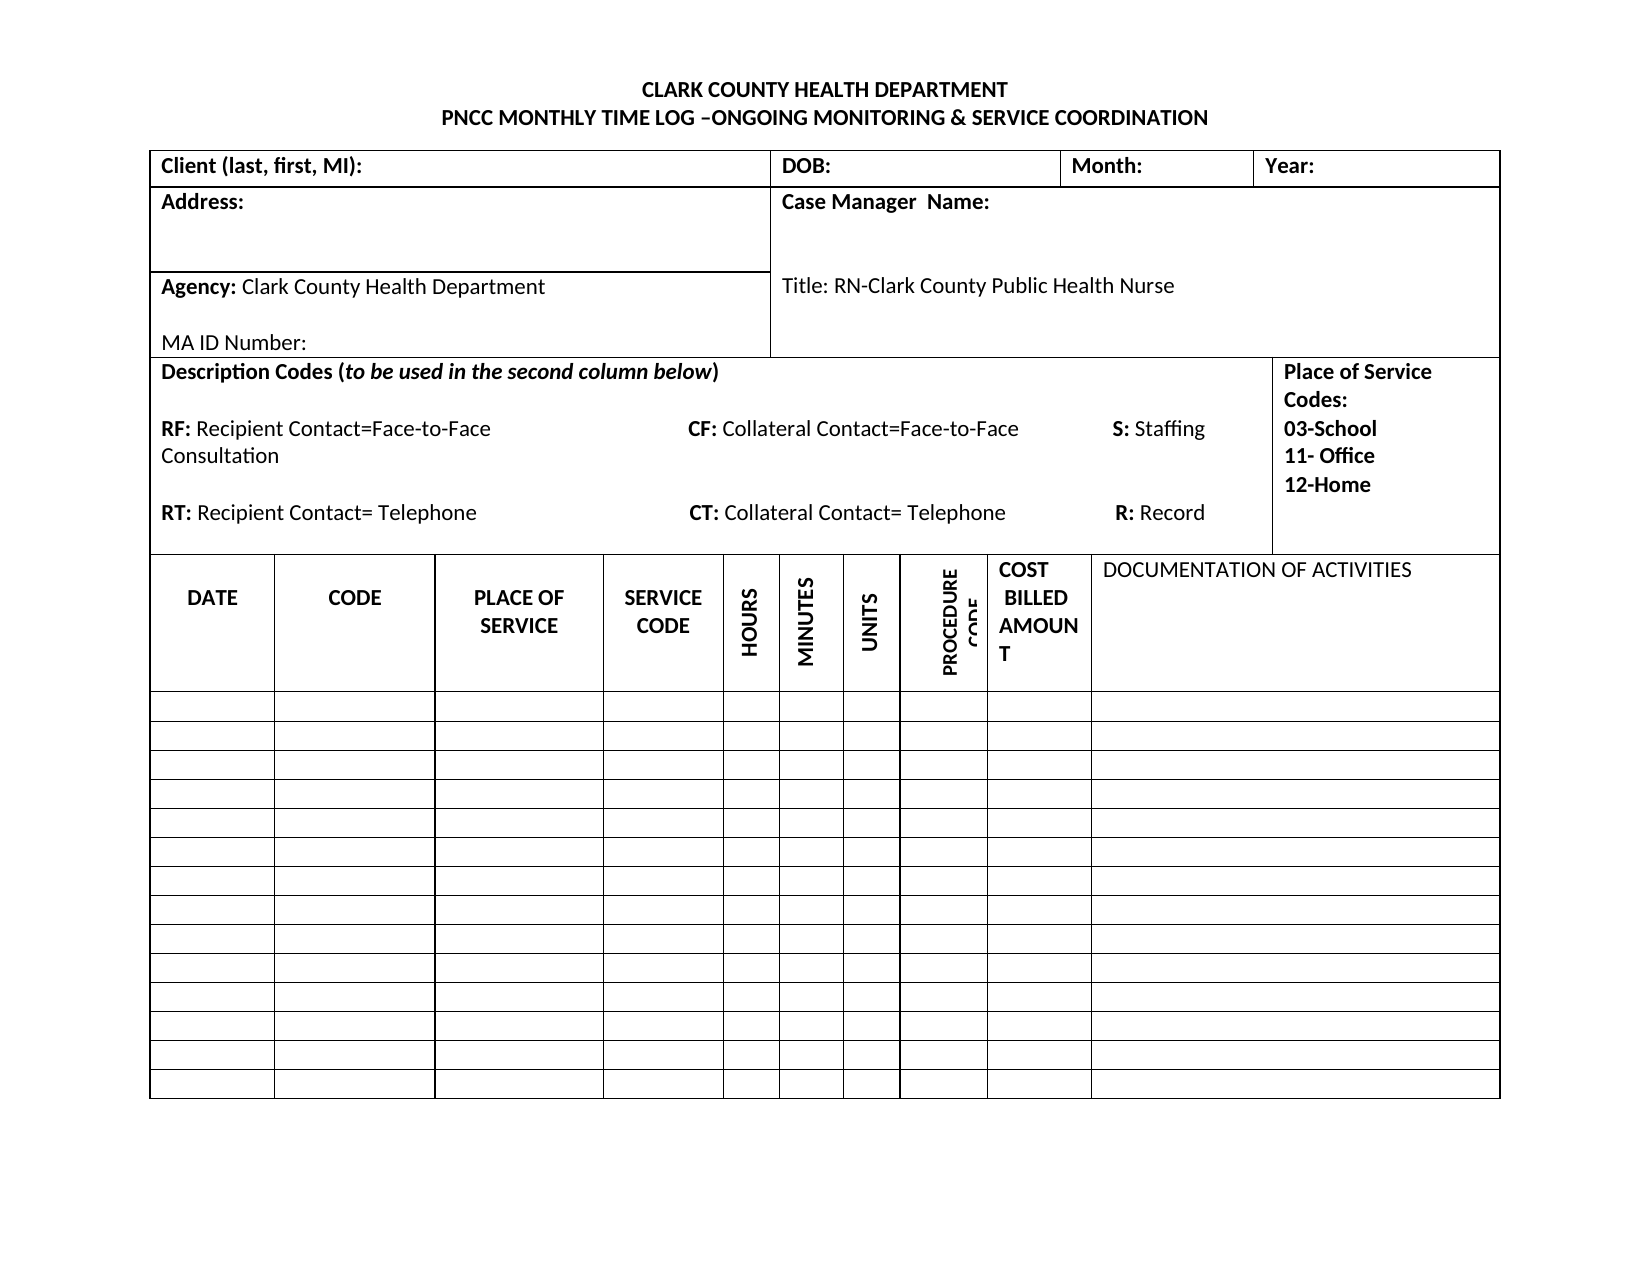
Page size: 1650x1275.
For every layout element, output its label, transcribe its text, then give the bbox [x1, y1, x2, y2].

table_cell [275, 780, 434, 808]
table_cell [724, 1070, 779, 1098]
table_cell [151, 954, 274, 982]
table_cell [151, 722, 274, 749]
table_header Month: [1061, 151, 1253, 186]
table_cell [901, 925, 987, 953]
table_cell [436, 838, 603, 866]
table_cell [151, 983, 274, 1011]
table_cell [436, 780, 603, 808]
table_cell [1092, 983, 1499, 1011]
table_cell [724, 1041, 779, 1069]
table_cell [724, 896, 779, 924]
table_cell [724, 780, 779, 808]
table_cell [844, 1012, 899, 1040]
table_cell [275, 896, 434, 924]
table_cell [901, 692, 987, 721]
table_cell [604, 692, 723, 721]
table_cell [1092, 1041, 1499, 1069]
table_cell [724, 722, 779, 749]
table_cell [1092, 751, 1499, 779]
table_cell [988, 692, 1091, 721]
table_cell [275, 983, 434, 1011]
table_cell [844, 867, 899, 895]
table_cell [275, 692, 434, 721]
table_cell [988, 751, 1091, 779]
table_cell [275, 751, 434, 779]
table_cell [151, 809, 274, 837]
table_cell [844, 1070, 899, 1098]
table_cell [844, 925, 899, 953]
table_cell [988, 809, 1091, 837]
table_cell [436, 896, 603, 924]
table_cell [1092, 925, 1499, 953]
table_header DOB: [771, 151, 1060, 186]
table_cell [275, 1041, 434, 1069]
table_cell [901, 954, 987, 982]
table_cell [780, 896, 843, 924]
table_cell [1092, 722, 1499, 749]
table_cell [901, 809, 987, 837]
table_cell [901, 1041, 987, 1069]
table_cell [604, 751, 723, 779]
table_cell [724, 925, 779, 953]
table_cell [988, 1012, 1091, 1040]
table_cell [151, 1012, 274, 1040]
table_cell [151, 925, 274, 953]
table_cell [436, 1070, 603, 1098]
table_cell Place of Service Codes: 03-School 11- Office 12-Home [1273, 358, 1499, 554]
table_cell [844, 838, 899, 866]
table_cell Description Codes (to be used in the second column below) RF: Recipient Contact=Face-to-Face CF: Collateral Contact=Face-to-Face S: Staffing Consultation RT: Recipient Contact= : Collateral Contact= Telephone R: Record [151, 358, 1272, 554]
table_cell [844, 780, 899, 808]
table_cell PLACE OF SERVICE [436, 555, 603, 691]
table_header Year: [1254, 151, 1499, 186]
table_cell [1092, 1070, 1499, 1098]
table_cell [780, 838, 843, 866]
table_cell [724, 954, 779, 982]
table_cell [780, 692, 843, 721]
table_cell [901, 780, 987, 808]
table_cell [604, 722, 723, 749]
table_cell [436, 692, 603, 721]
table_cell [151, 751, 274, 779]
table_cell [275, 1012, 434, 1040]
table_cell [988, 983, 1091, 1011]
table_cell [901, 867, 987, 895]
table_cell CODE [275, 555, 434, 691]
table_cell [901, 751, 987, 779]
table_cell [988, 867, 1091, 895]
table_cell [604, 780, 723, 808]
table_cell [151, 1041, 274, 1069]
table_cell [275, 722, 434, 749]
table_cell MINUTES [780, 555, 843, 691]
table_cell [844, 954, 899, 982]
table_cell [844, 1041, 899, 1069]
table_cell SERVICE CODE [604, 555, 723, 691]
table_cell [151, 896, 274, 924]
table_cell [1092, 867, 1499, 895]
table_cell [844, 896, 899, 924]
table_cell [436, 1041, 603, 1069]
table_cell [901, 722, 987, 749]
table_cell [151, 1070, 274, 1098]
table_cell [844, 983, 899, 1011]
table_cell [724, 692, 779, 721]
table_cell [1092, 954, 1499, 982]
table_cell [436, 722, 603, 749]
table_cell [724, 809, 779, 837]
table_cell [780, 954, 843, 982]
table_cell [724, 751, 779, 779]
table_cell [988, 722, 1091, 749]
table_cell [988, 838, 1091, 866]
table_cell [780, 925, 843, 953]
table_cell Address: [151, 188, 770, 271]
table_cell [724, 1012, 779, 1040]
table_cell [780, 809, 843, 837]
table_cell [780, 722, 843, 749]
table_cell [151, 838, 274, 866]
table_cell [780, 1070, 843, 1098]
table_cell [724, 983, 779, 1011]
table_cell [151, 867, 274, 895]
table_cell [988, 780, 1091, 808]
table_cell [275, 1070, 434, 1098]
table_cell [604, 867, 723, 895]
table_cell [604, 1070, 723, 1098]
table_cell [901, 1070, 987, 1098]
table_cell [604, 896, 723, 924]
table_cell [436, 809, 603, 837]
table_cell [436, 867, 603, 895]
table_cell [901, 1012, 987, 1040]
table_cell [604, 1041, 723, 1069]
table_cell [901, 838, 987, 866]
table_cell [988, 1041, 1091, 1069]
table_cell [724, 838, 779, 866]
table_cell [844, 809, 899, 837]
table_cell [275, 838, 434, 866]
table_cell [780, 1012, 843, 1040]
table_cell [1092, 780, 1499, 808]
table_cell [151, 692, 274, 721]
table_cell [780, 867, 843, 895]
table_cell [1092, 809, 1499, 837]
table_cell [901, 896, 987, 924]
table_cell [604, 809, 723, 837]
table_cell [1092, 838, 1499, 866]
table_cell [988, 896, 1091, 924]
table_cell [604, 954, 723, 982]
table_cell DATE [151, 555, 274, 691]
table_cell DOCUMENTATION OF ACTIVITIES [1092, 555, 1499, 691]
table_cell [275, 809, 434, 837]
table_cell Agency: Clark County Health Department MA ID Number: [151, 273, 770, 357]
table_cell [780, 780, 843, 808]
table_cell [436, 925, 603, 953]
table_header Client (last, first, MI): [151, 151, 770, 186]
table_cell Case Manager Name: Title: Public Health Nurse [771, 188, 1499, 357]
table_cell [724, 867, 779, 895]
table_cell [780, 751, 843, 779]
table_cell [275, 867, 434, 895]
table_cell COST BILLED AMOUNT [988, 555, 1091, 691]
table_cell [604, 983, 723, 1011]
table_cell [436, 983, 603, 1011]
table_cell [901, 983, 987, 1011]
table_cell [1092, 896, 1499, 924]
table_cell [1092, 1012, 1499, 1040]
table_cell HOURS [724, 555, 779, 691]
table_cell [780, 983, 843, 1011]
table_cell UNITS [844, 555, 899, 691]
table_cell [151, 780, 274, 808]
table_cell [1092, 692, 1499, 721]
table_cell [780, 1041, 843, 1069]
table_cell [436, 751, 603, 779]
table_cell [844, 722, 899, 749]
table_cell [604, 1012, 723, 1040]
table_cell PROCEDURE CODE [901, 555, 987, 691]
table_cell [844, 751, 899, 779]
table_cell [436, 954, 603, 982]
table_cell [988, 954, 1091, 982]
table_cell [844, 692, 899, 721]
table_cell [275, 925, 434, 953]
table_cell [604, 838, 723, 866]
table_cell [275, 954, 434, 982]
table_cell [988, 925, 1091, 953]
table_cell [436, 1012, 603, 1040]
table_cell [604, 925, 723, 953]
table_cell [988, 1070, 1091, 1098]
